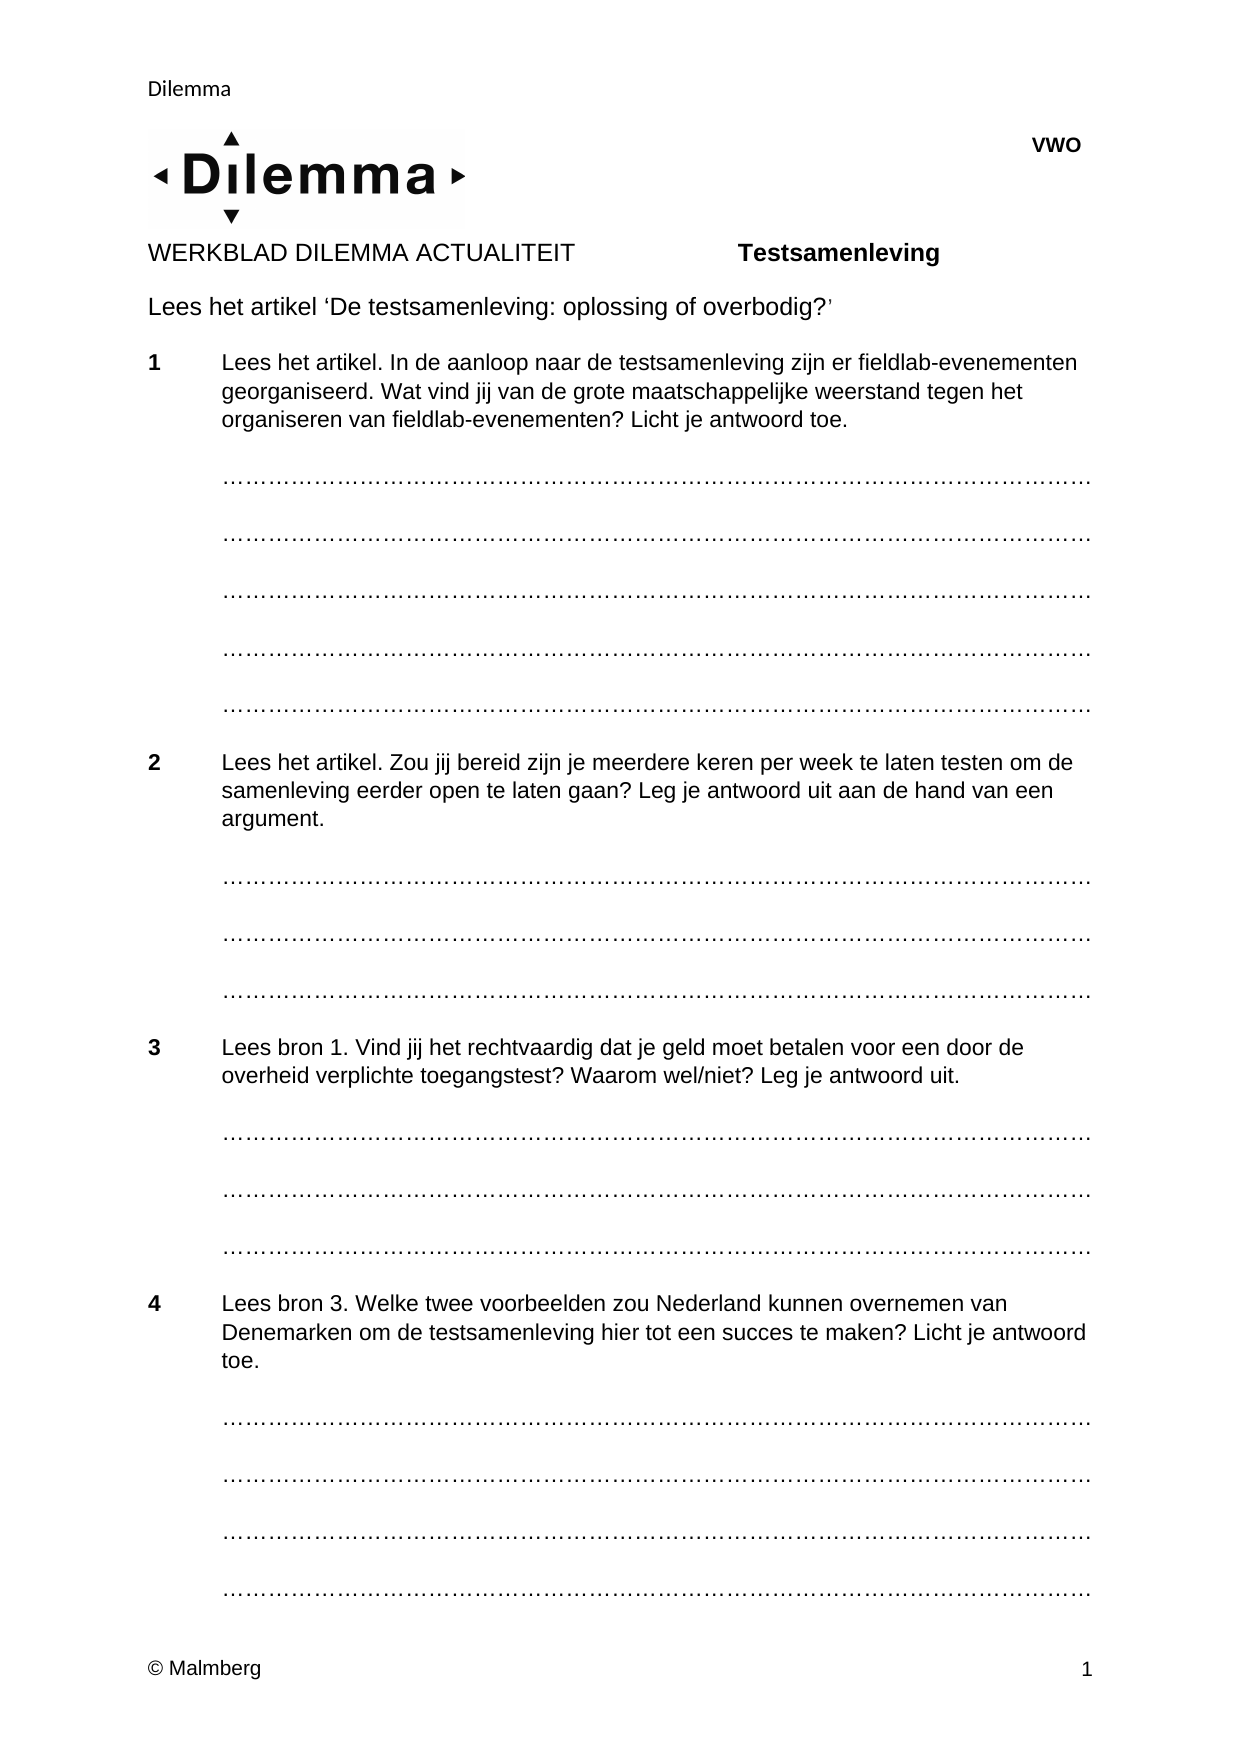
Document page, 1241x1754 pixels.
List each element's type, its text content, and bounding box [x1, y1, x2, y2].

list Lees bron 1. Vind jij het rechtvaardig dat je geld moet betalen voor een door de overheid verplichte toegangstest? Waarom wel/niet? Leg je antwoord uit. [148, 1034, 1093, 1089]
picture [148, 129, 465, 229]
list Lees het artikel. In de aanloop naar de testsamenleving zijn er fieldlab-evenementen georganiseerd. Wat vind jij van de grote maatschappelijke weerstand tegen het organiseren van fieldlab-evenementen? Licht je antwoord toe. [148, 349, 1093, 432]
list Lees bron 3. Welke twee voorbeelden zou Nederland kunnen overnemen van Denemarken om de testsamenleving hier tot een succes te maken? Licht je antwoord toe. [148, 1290, 1093, 1373]
list …………………………………………………………………………………………………… [221, 520, 1093, 546]
list Lees het artikel. Zou jij bereid zijn je meerdere keren per week te laten testen om de samenleving eerder open te laten gaan? Leg je antwoord uit aan de hand van een argument. [148, 748, 1093, 832]
list …………………………………………………………………………………………………… [221, 1119, 1093, 1146]
list …………………………………………………………………………………………………… [221, 1176, 1093, 1202]
list …………………………………………………………………………………………………… [221, 691, 1093, 718]
list …………………………………………………………………………………………………… [221, 577, 1093, 604]
list …………………………………………………………………………………………………… [221, 919, 1093, 946]
list …………………………………………………………………………………………………… [221, 634, 1093, 661]
list …………………………………………………………………………………………………… [221, 1404, 1093, 1430]
text Lees het artikel ‘De testsamenleving: oplossing of overbodig?’ [148, 292, 1093, 320]
text werkblad Dilemma ACTUALITEIT Testsamenleving [148, 238, 1093, 267]
list …………………………………………………………………………………………………… [221, 1233, 1093, 1259]
list …………………………………………………………………………………………………… [221, 977, 1093, 1003]
list …………………………………………………………………………………………………… [221, 1461, 1093, 1487]
list …………………………………………………………………………………………………… [221, 1574, 1093, 1601]
list …………………………………………………………………………………………………… [221, 863, 1093, 889]
list …………………………………………………………………………………………………… [221, 1518, 1093, 1544]
list …………………………………………………………………………………………………… [221, 463, 1093, 489]
